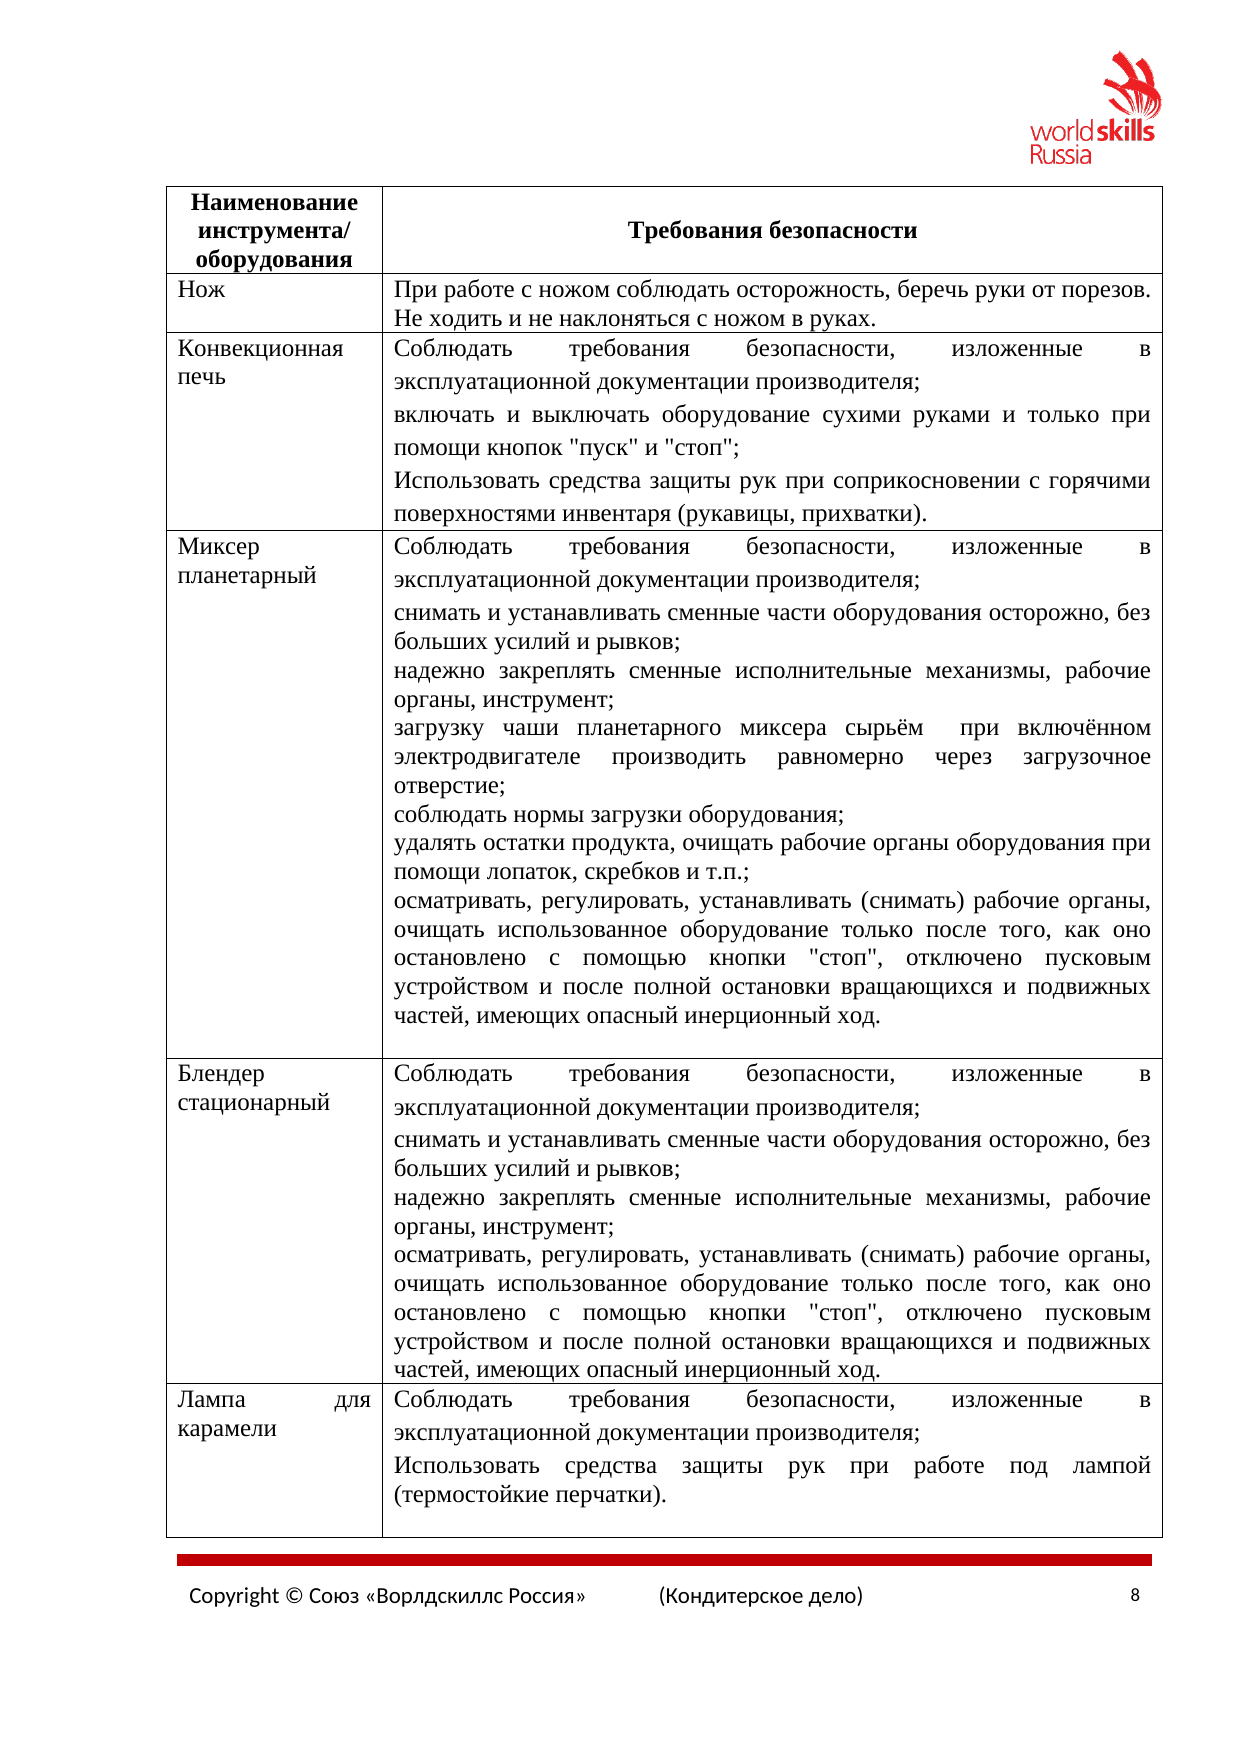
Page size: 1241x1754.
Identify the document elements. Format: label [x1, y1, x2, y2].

picture [1030, 50, 1187, 164]
